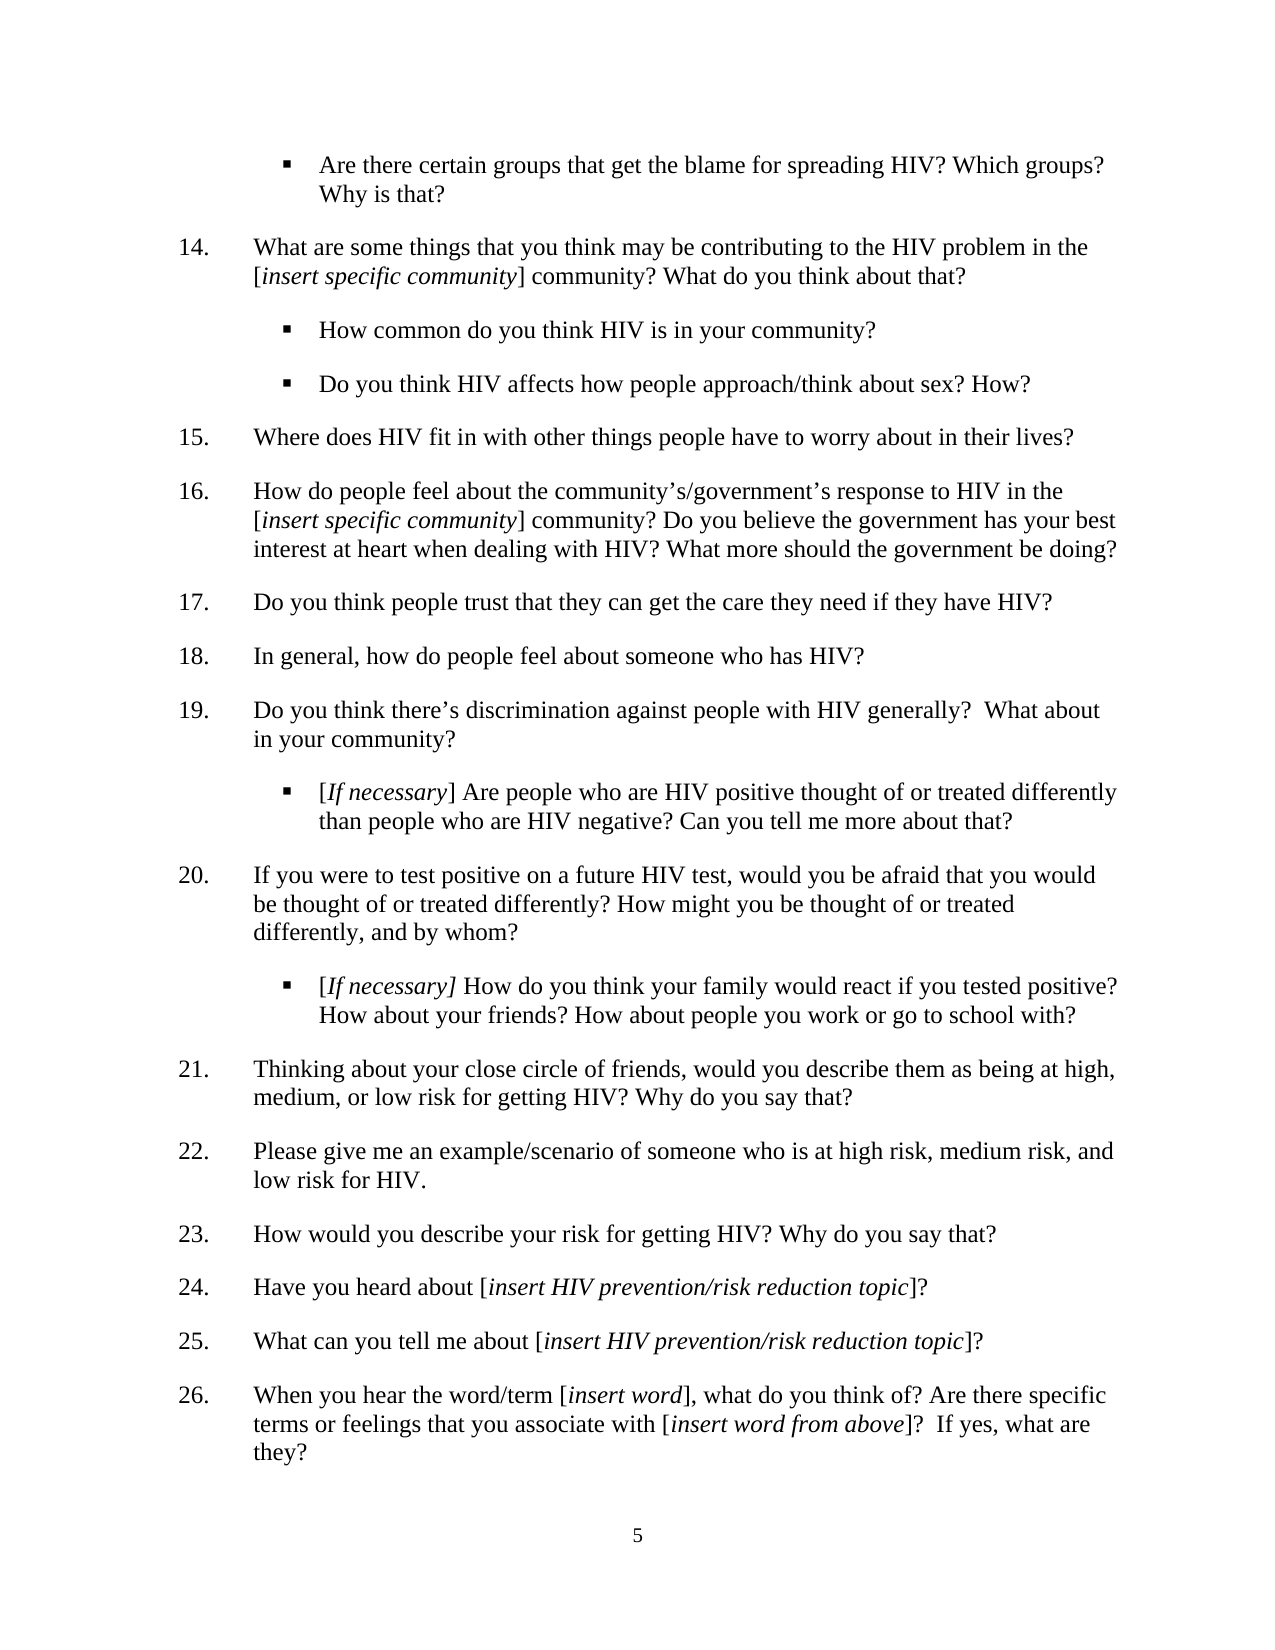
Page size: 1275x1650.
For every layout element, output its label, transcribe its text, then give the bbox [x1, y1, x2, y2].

list Have you heard about [insert HIV prevention/risk reduction topic]? [178, 1272, 1125, 1301]
list Do you think HIV affects how people approach/think about sex? How? [281, 369, 1125, 397]
text Please give me an example/scenario of someone who is at high risk, medium risk, and low risk for HIV. [178, 1136, 1125, 1194]
list Where does HIV fit in with other things people have to worry about in their lives? [178, 422, 1125, 451]
list Do you think there’s discrimination against people with HIV generally? What about in your community? [178, 695, 1125, 752]
list What are some things that you think may be contributing to the HIV problem in the [insert specific community] community? What do you think about that? [178, 232, 1125, 290]
list [If necessary] Are people who are HIV positive thought of or treated differently than people who are HIV negative? Can you tell me more about that? [281, 777, 1125, 835]
list How would you describe your risk for getting HIV? Why do you say that? [178, 1219, 1125, 1247]
list How common do you think HIV is in your community? [281, 315, 1125, 344]
list How do people feel about the community’s/government’s response to HIV in the [insert specific community] community? Do you believe the government has your best interest at heart when dealing with HIV? What more should the government be doing? [178, 476, 1125, 562]
list When you hear the word/term [insert word], what do you think of? Are there specific terms or feelings that you associate with [insert word from above]? If yes, what are they? [178, 1380, 1125, 1466]
list In general, how do people feel about someone who has HIV? [178, 641, 1125, 670]
list Are there certain groups that get the blame for spreading HIV? Which groups? Why is that? [281, 150, 1125, 207]
list Thinking about your close circle of friends, would you describe them as being at high, medium, or low risk for getting HIV? Why do you say that? [178, 1054, 1125, 1111]
text If you were to test positive on a future HIV test, would you be afraid that you would be thought of or treated differently? How might you be thought of or treated differently, and by whom? [178, 860, 1125, 946]
list What can you tell me about [insert HIV prevention/risk reduction topic]? [178, 1326, 1125, 1355]
list Do you think people trust that they can get the care they need if they have HIV? [178, 587, 1125, 616]
list [If necessary] How do you think your family would react if you tested positive? How about your friends? How about people you work or go to school with? [281, 971, 1125, 1029]
